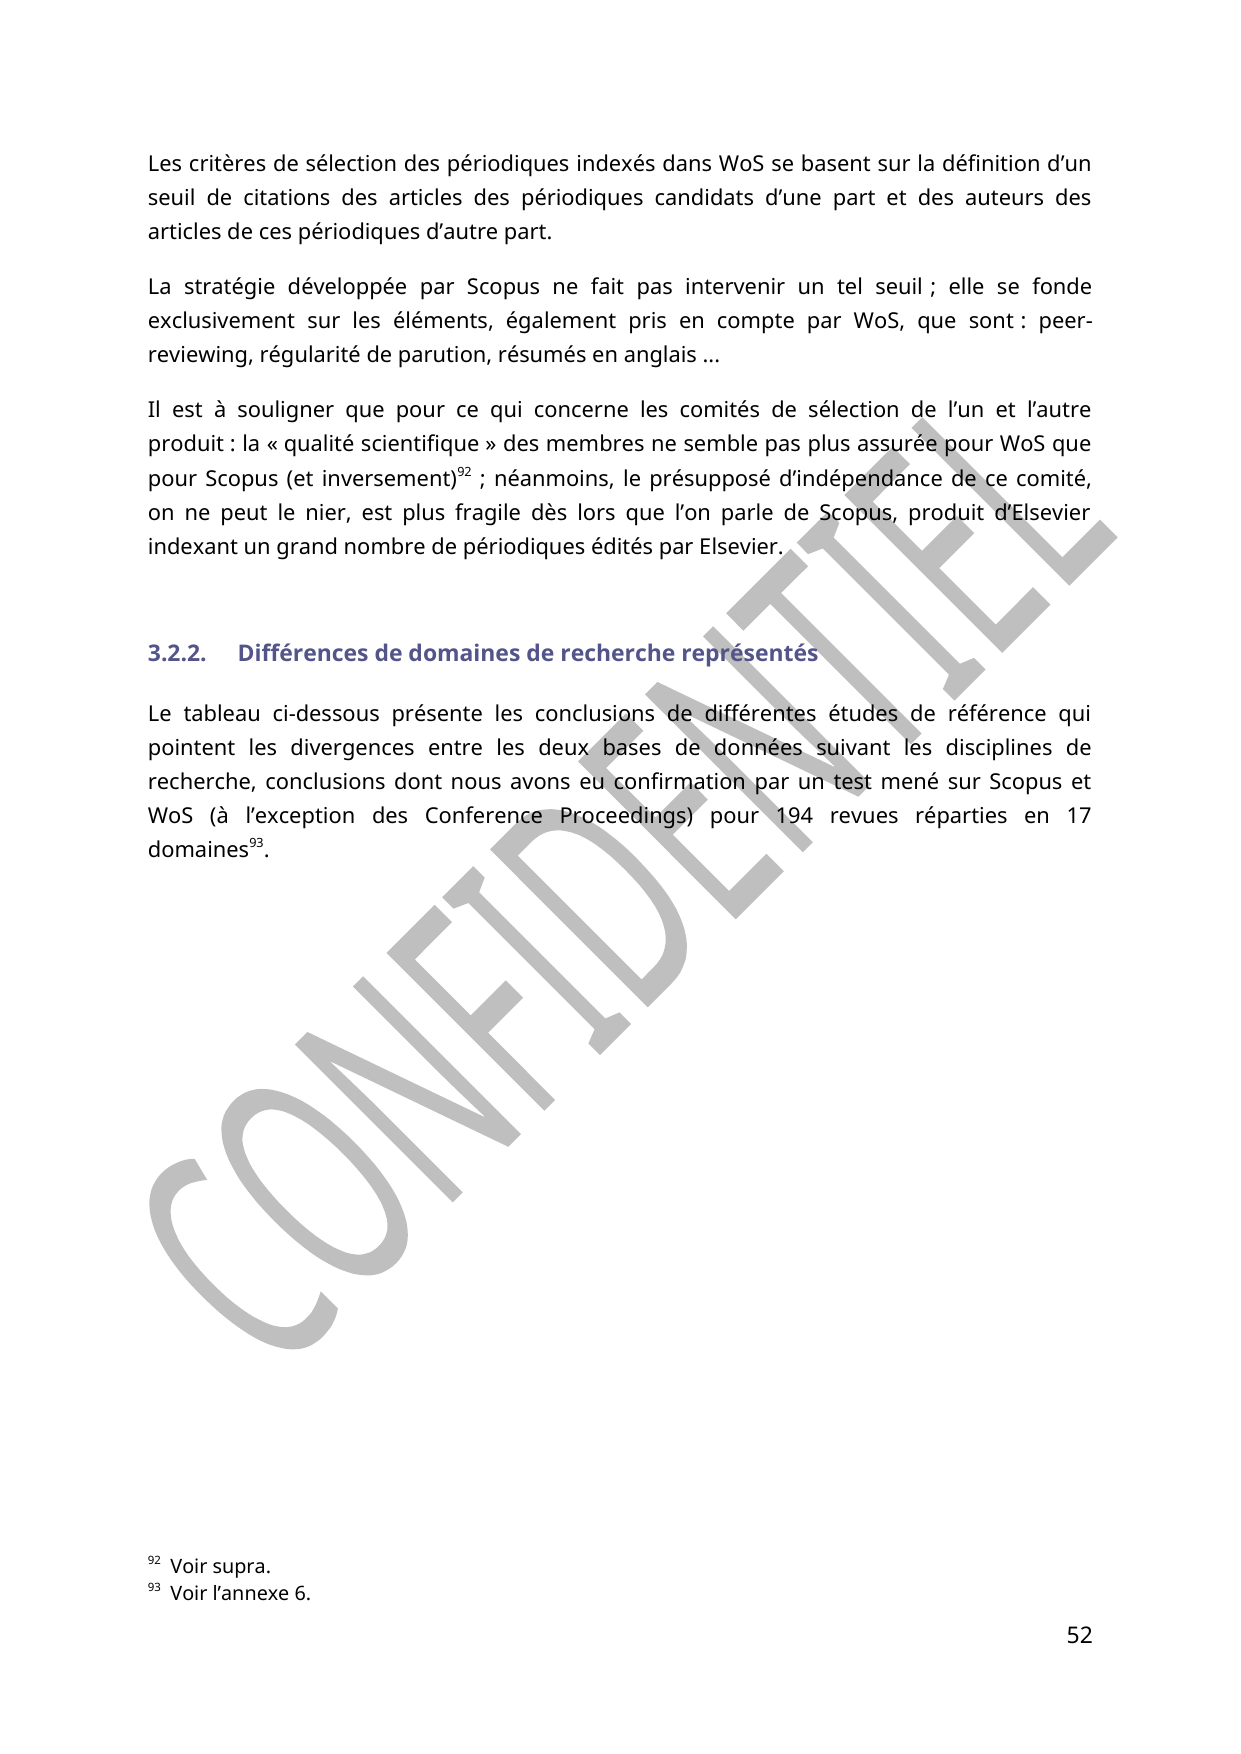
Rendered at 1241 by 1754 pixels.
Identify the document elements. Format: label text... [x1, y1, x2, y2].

text Le tableau ci-dessous présente les conclusions de différentes études de référence qui pointent les divergences entre les deux bases de données suivant les disciplines de recherche, conclusions dont nous avons eu confirmation par un test mené sur Scopus et WoS (à l’exception des Conference Proceedings) pour 194 revues réparties en 17 domaines. [148, 697, 1093, 864]
text La stratégie développée par Scopus ne fait pas intervenir un tel seuil ; elle se fonde exclusivement sur les éléments, également pris en compte par WoS, que sont : peer-reviewing, régularité de parution, résumés en anglais ... [148, 271, 1093, 369]
text Les critères de sélection des périodiques indexés dans WoS se basent sur la définition d’un seuil de citations des articles des périodiques candidats d’une part et des auteurs des articles de ces périodiques d’autre part. [148, 148, 1093, 246]
text Il est à souligner que pour ce qui concerne les comités de sélection de l’un et l’autre produit : la « qualité scientifique » des membres ne semble pas plus assurée pour WoS que pour Scopus (et inversement) ; néanmoins, le présupposé d’indépendance de ce comité, on ne peut le nier, est plus fragile dès lors que l’on parle de Scopus, produit d’Elsevier indexant un grand nombre de périodiques édités par Elsevier. [148, 394, 1093, 561]
subtitle Différences de domaines de recherche représentés [148, 637, 1093, 668]
